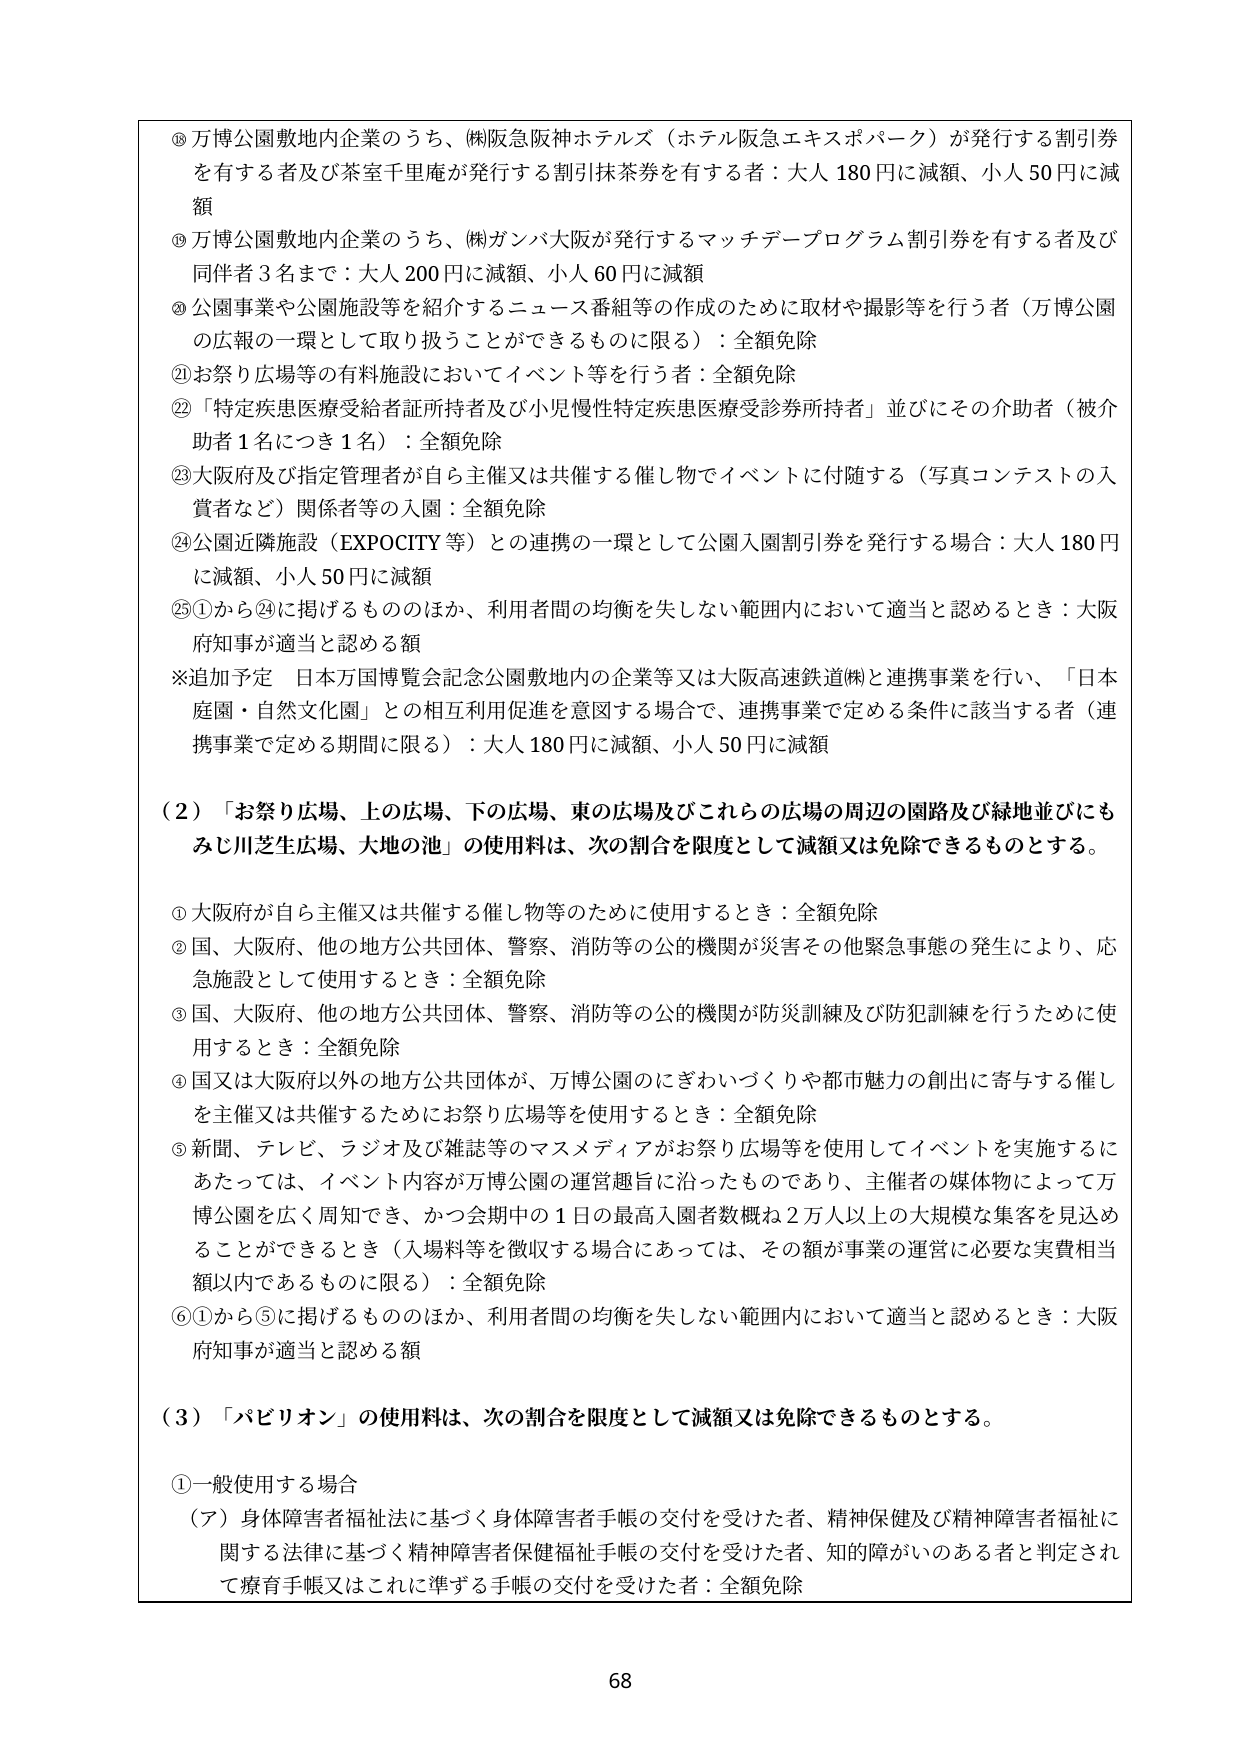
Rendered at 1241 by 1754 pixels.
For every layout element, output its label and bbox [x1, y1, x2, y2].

table_header [139, 121, 1131, 1601]
